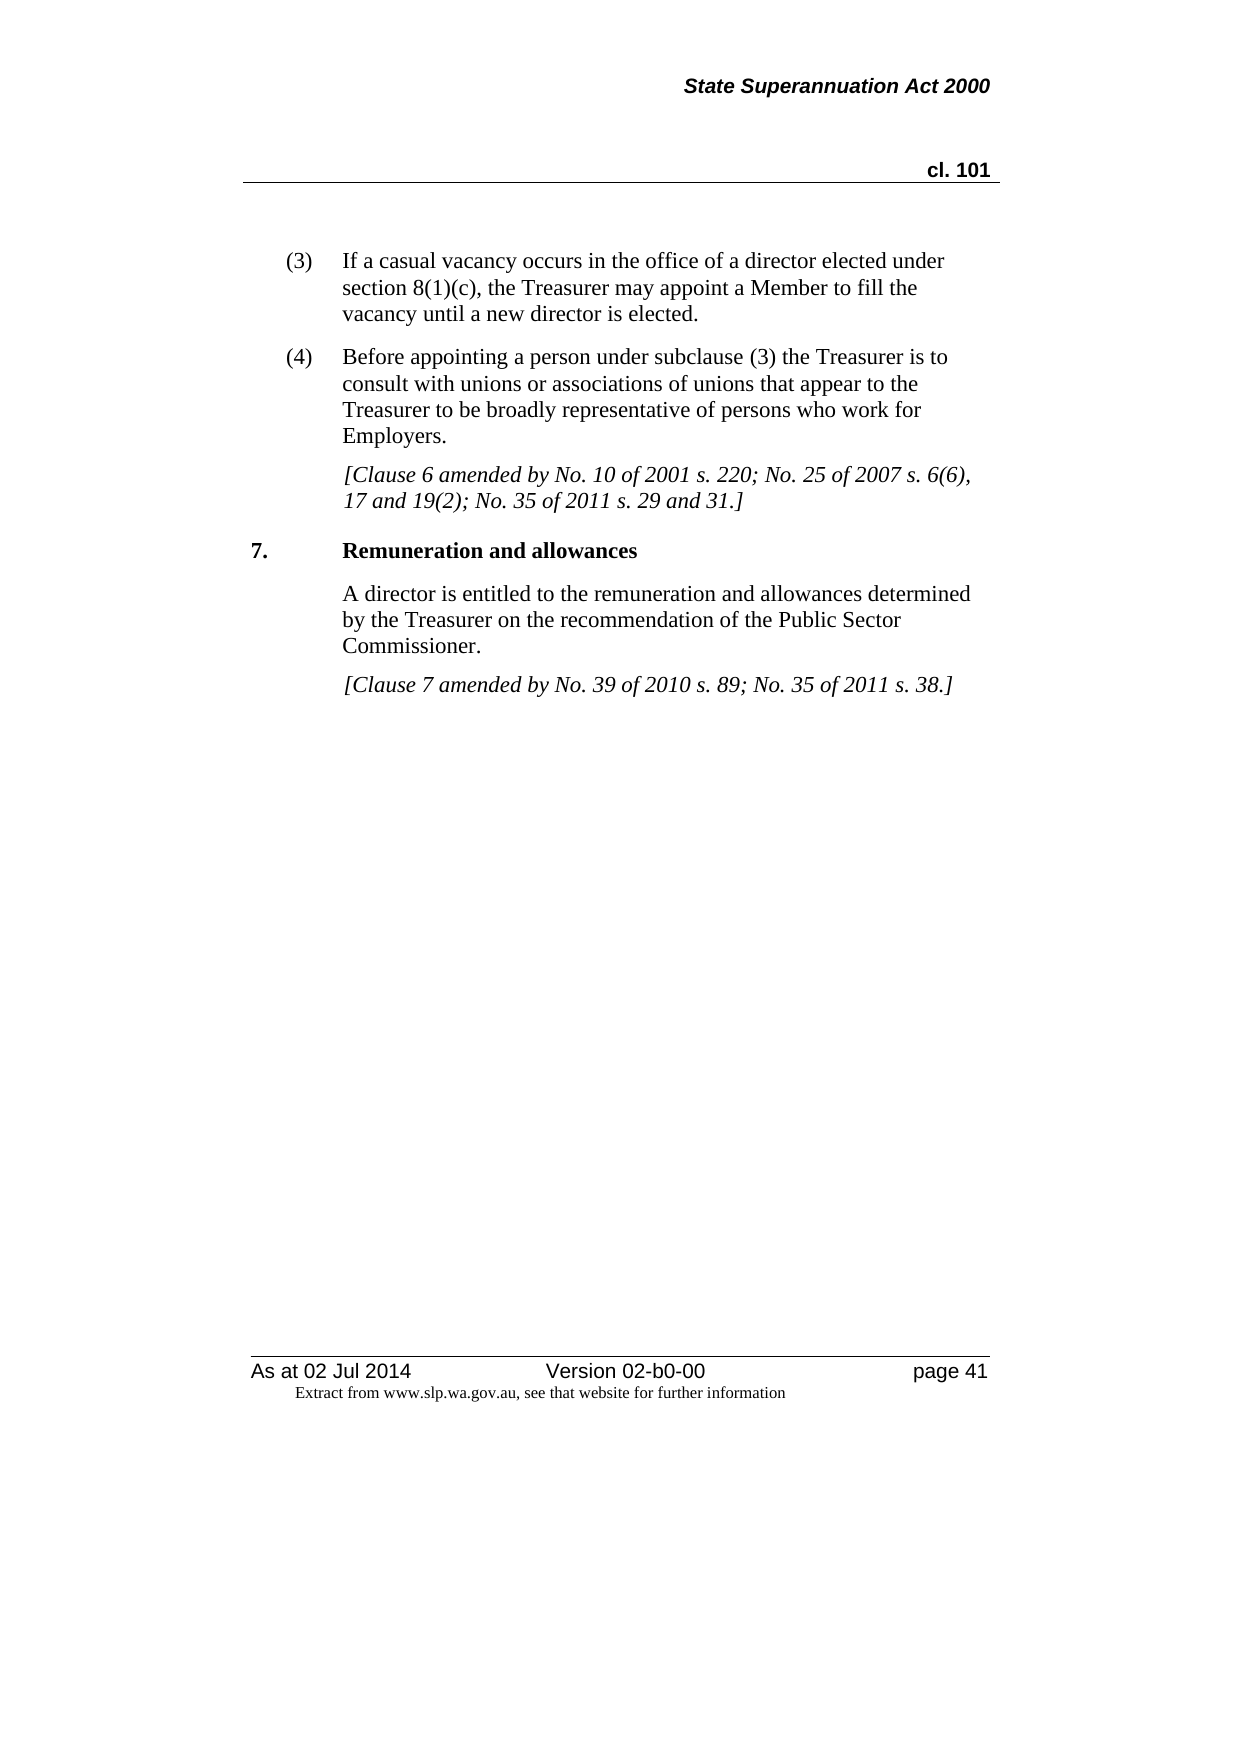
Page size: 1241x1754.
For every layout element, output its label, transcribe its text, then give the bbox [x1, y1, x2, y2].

text (3) If a casual vacancy occurs in the office of a director elected under section 8(1)(c), the Treasurer may appoint a Member to fill the vacancy until a new director is elected. [251, 247, 990, 327]
text (4) Before appointing a person under subclause (3) the Treasurer is to consult with unions or associations of unions that appear to the Treasurer to be broadly representative of persons who work for Employers. [251, 343, 990, 449]
text [Clause 7 amended by No. 39 of 2010 s. 89; No. 35 of 2011 s. 38.] [251, 671, 990, 698]
text [Clause 6 amended by No. 10 of 2001 s. 220; No. 25 of 2007 s. 6(6), 17 and 19(2); No. 35 of 2011 s. 29 and 31.] [251, 461, 990, 514]
subtitle 7. Remuneration and allowances [251, 537, 990, 563]
text A director is entitled to the remuneration and allowances determined by the Treasurer on the recommendation of the Public Sector Commissioner. [251, 580, 990, 659]
